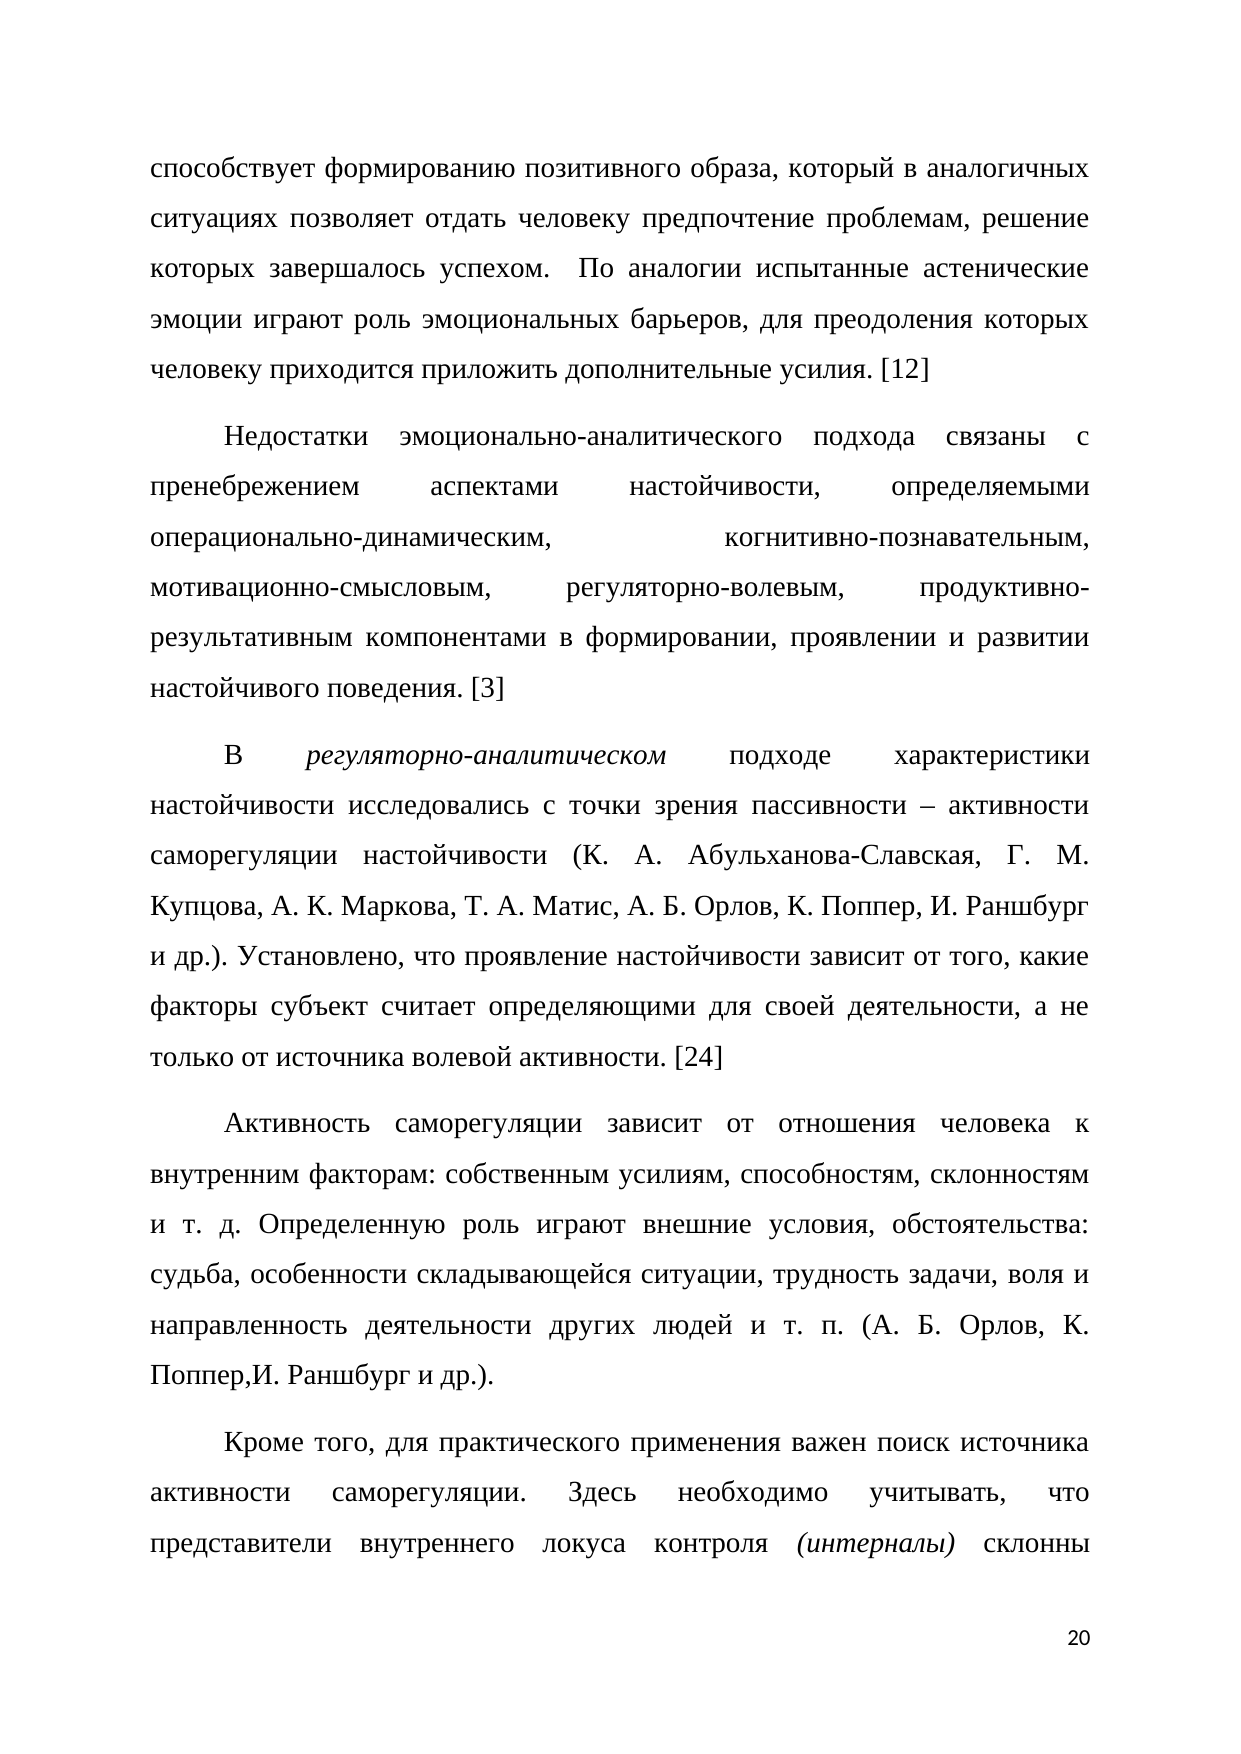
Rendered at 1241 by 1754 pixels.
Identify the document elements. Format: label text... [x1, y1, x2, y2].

text В регуляторно-аналитическом подходе характеристики настойчивости исследовались с точки зрения пассивности – активности саморегуляции настойчивости (К. А. Абульханова-Славская, Г. М. Купцова, А. К. Маркова, Т. А. Матис, А. Б. Орлов, К. Поппер, И. Раншбург и др.). Установлено, что проявление настойчивости зависит от того, какие факторы субъект считает определяющими для своей деятельности, а не только от источника волевой активности. [24] [150, 737, 1090, 1072]
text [150, 1424, 1090, 1558]
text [150, 150, 1090, 385]
text Активность саморегуляции зависит от отношения человека к внутренним факторам: собственным усилиям, способностям, склонностям и т. д. Определенную роль играют внешние условия, обстоятельства: судьба, особенности складывающейся ситуации, трудность задачи, воля и направленность деятельности других людей и т. п. (А. Б. Орлов, К. Поппер,И. Раншбург и др.). [150, 1106, 1090, 1391]
text Недостатки эмоционально-аналитического подхода связаны с пренебрежением аспектами настойчивости, определяемыми операционально-динамическим, когнитивно-познавательным, мотивационно-смысловым, регуляторно-волевым, продуктивно- результативным компонентами в формировании, проявлении и развитии настойчивого поведения. [3] [150, 418, 1090, 703]
